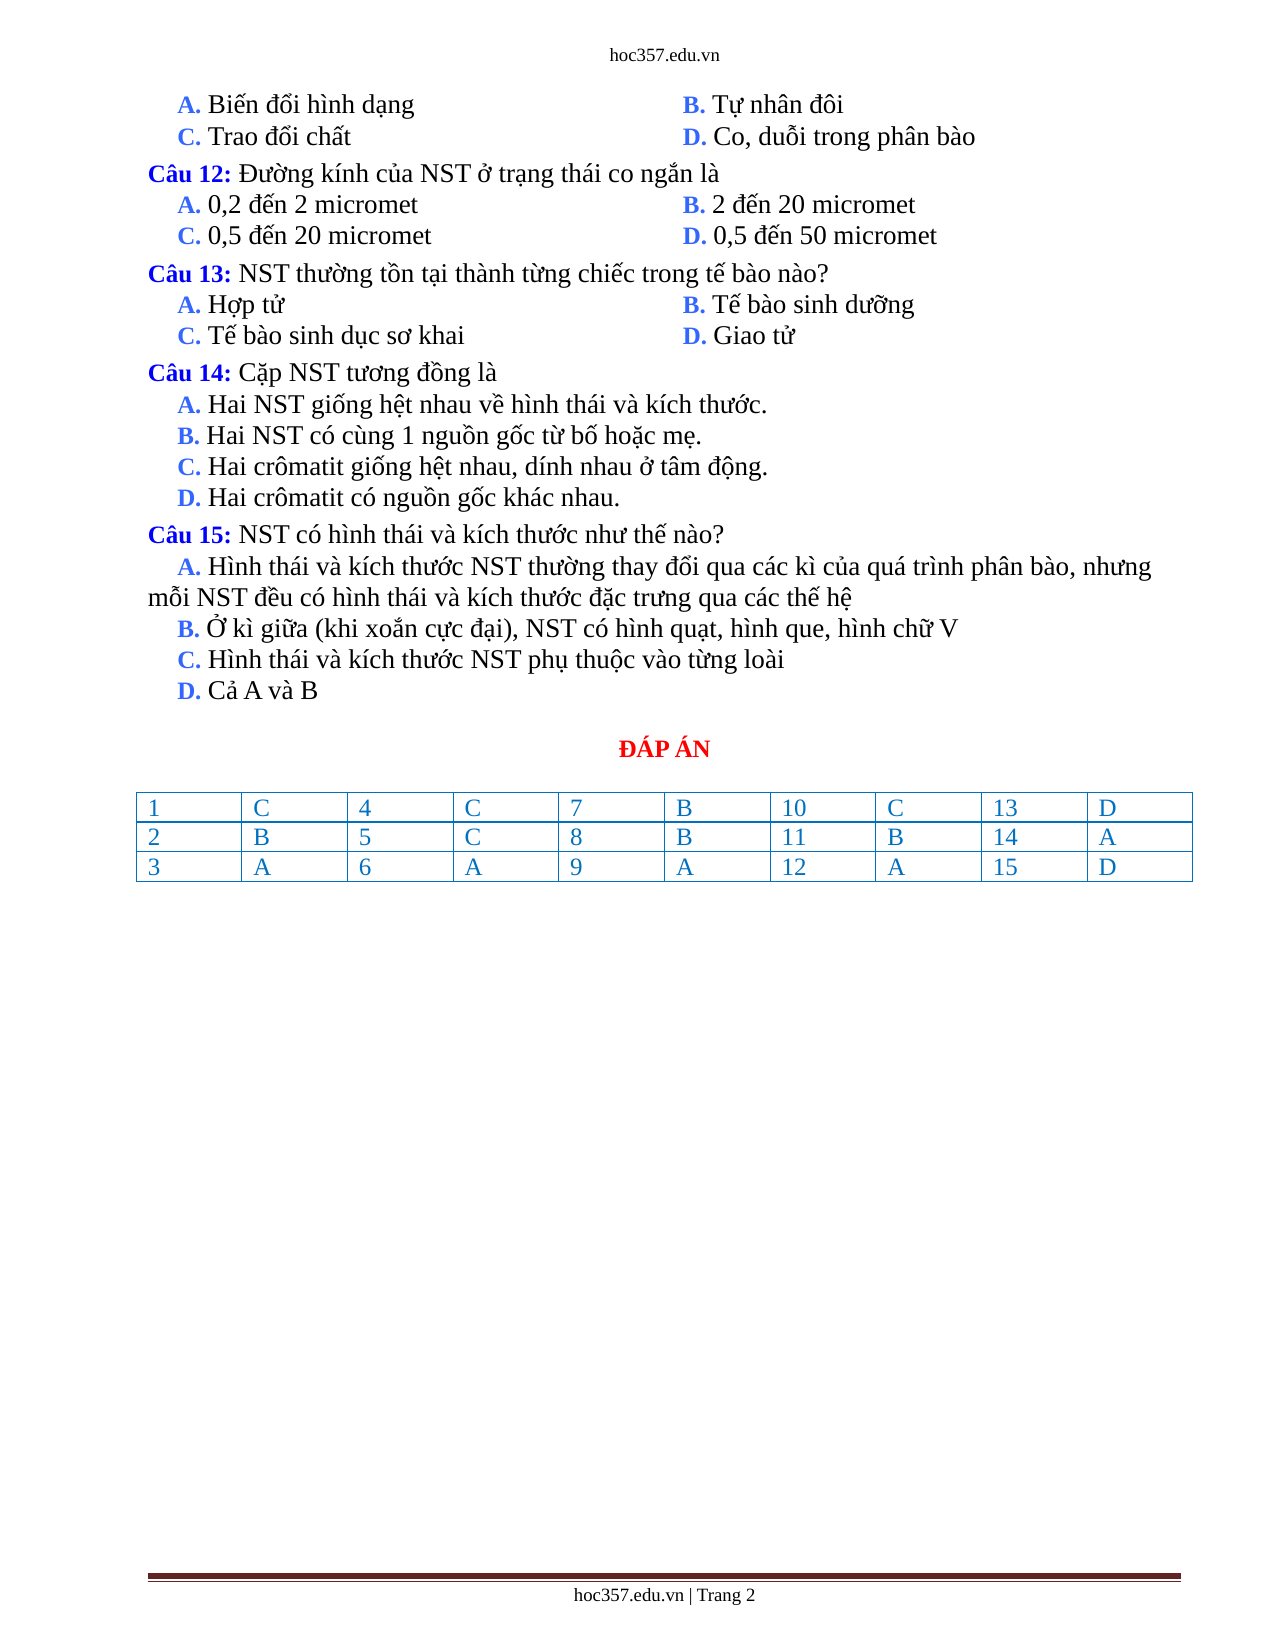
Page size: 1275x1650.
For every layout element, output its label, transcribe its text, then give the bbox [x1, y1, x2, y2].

text C. Hình thái và kích thước NST phụ thuộc vào từng loài [148, 643, 1181, 674]
table_cell 12 [771, 852, 875, 881]
text Câu 13: NST thường tồn tại thành từng chiếc trong tế bào nào? [148, 257, 1181, 288]
text D. Hai crômatit có nguồn gốc khác nhau. [148, 481, 1181, 512]
text D. Cả A và B [148, 674, 1181, 705]
table_cell B [665, 823, 770, 851]
table_header 4 [348, 793, 453, 821]
table_cell 8 [559, 823, 664, 851]
table_cell 5 [348, 823, 453, 851]
table_cell 15 [982, 852, 1087, 881]
text A. Hợp tử B. Tế bào sinh dưỡng [148, 288, 1181, 319]
table_header C [454, 793, 558, 821]
table_header 7 [559, 793, 664, 821]
text C. Tế bào sinh dục sơ khai D. Giao tử [148, 319, 1181, 350]
text Câu 14: Cặp NST tương đồng là [148, 357, 1181, 388]
table_cell A [454, 852, 558, 881]
text B. Ở kì giữa (khi xoắn cực đại), NST có hình quạt, hình que, hình chữ V [148, 612, 1181, 643]
text B. Hai NST có cùng 1 nguồn gốc từ bố hoặc mẹ. [148, 419, 1181, 450]
text A. Biến đổi hình dạng B. Tự nhân đôi [148, 89, 1181, 120]
table_cell A [665, 852, 770, 881]
text Câu 12: Đường kính của NST ở trạng thái co ngắn là [148, 157, 1181, 188]
table_cell B [876, 823, 981, 851]
table_cell D [1088, 852, 1192, 881]
table_cell 11 [771, 823, 875, 851]
table_cell A [242, 852, 347, 881]
table_cell 3 [137, 852, 241, 881]
table_cell 14 [982, 823, 1087, 851]
table_cell A [1088, 823, 1192, 851]
text A. 0,2 đến 2 micromet B. 2 đến 20 micromet [148, 188, 1181, 219]
text Câu 15: NST có hình thái và kích thước như thế nào? [148, 518, 1181, 550]
text C. 0,5 đến 20 micromet D. 0,5 đến 50 micromet [148, 219, 1181, 251]
table_cell 6 [348, 852, 453, 881]
table_cell 2 [137, 823, 241, 851]
table_header C [876, 793, 981, 821]
table_header C [242, 793, 347, 821]
table_header 10 [771, 793, 875, 821]
text C. Trao đổi chất D. Co, duỗi trong phân bào [148, 120, 1181, 151]
table_cell C [454, 823, 558, 851]
table_header 1 [137, 793, 241, 821]
table_header 13 [982, 793, 1087, 821]
table_cell B [242, 823, 347, 851]
table_cell 9 [559, 852, 664, 881]
text C. Hai crômatit giống hệt nhau, dính nhau ở tâm động. [148, 450, 1181, 481]
text A. Hai NST giống hệt nhau về hình thái và kích thước. [148, 388, 1181, 419]
text A. Hình thái và kích thước NST thường thay đổi qua các kì của quá trình phân bào, nhưng mỗi NST đều có hình thái và kích thước đặc trưng qua các thế hệ [148, 550, 1181, 612]
table_header B [665, 793, 770, 821]
table_header D [1088, 793, 1192, 821]
table_cell A [876, 852, 981, 881]
text ĐÁP ÁN [148, 734, 1181, 763]
